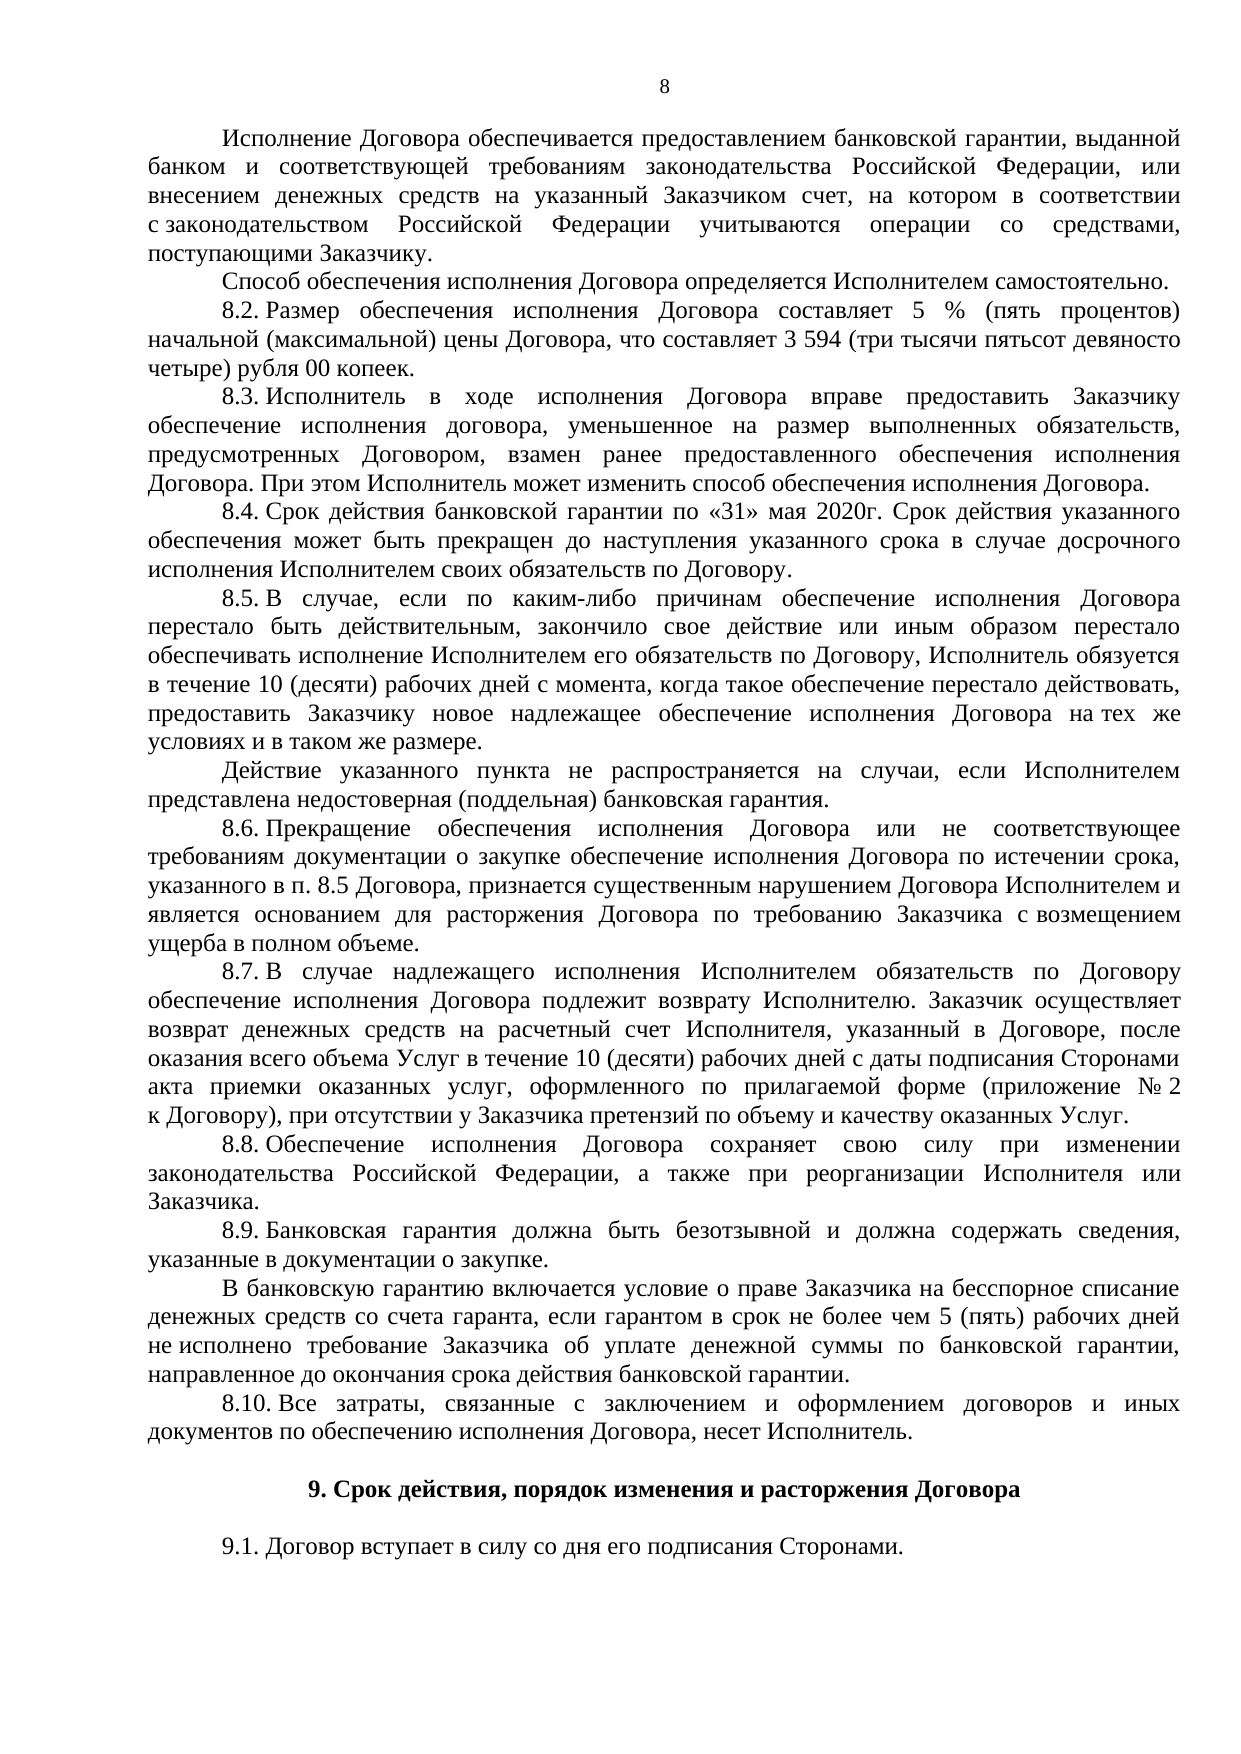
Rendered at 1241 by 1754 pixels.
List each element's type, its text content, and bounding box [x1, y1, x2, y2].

text 8.10. Все затраты, связанные с заключением и оформлением договоров и иных документов по обеспечению исполнения Договора, несет Исполнитель. [148, 1388, 1181, 1445]
text 8.6. Прекращение обеспечения исполнения Договора или не соответствующее требованиям документации о закупке обеспечение исполнения Договора по истечении срока, указанного в п. 8.5 Договора, признается существенным нарушением Договора Исполнителем и является основанием для расторжения Договора по требованию Заказчика с возмещением ущерба в полном объеме. [148, 813, 1181, 956]
text 8.2. Размер обеспечения исполнения Договора составляет 5 % (пять процентов) начальной (максимальной) цены Договора, что составляет 3 594 (три тысячи пятьсот девяносто четыре) рубля 00 копеек. [148, 295, 1181, 381]
text Способ обеспечения исполнения Договора определяется Исполнителем самостоятельно. [148, 266, 1181, 295]
text Исполнение Договора обеспечивается предоставлением банковской гарантии, выданной банком и соответствующей требованиям законодательства Российской Федерации, или внесением денежных средств на указанный Заказчиком счет, на котором в соответствии с законодательством Российской Федерации учитываются операции со средствами, поступающими Заказчику. [148, 123, 1181, 266]
text 9. Срок действия, порядок изменения и расторжения Договора [148, 1474, 1181, 1503]
text 9.1. Договор вступает в силу со дня его подписания Сторонами. [148, 1531, 1181, 1560]
text 8.7. В случае надлежащего исполнения Исполнителем обязательств по Договору обеспечение исполнения Договора подлежит возврату Исполнителю. Заказчик осуществляет возврат денежных средств на расчетный счет Исполнителя, указанный в Договоре, после оказания всего объема Услуг в течение 10 (десяти) рабочих дней с даты подписания Сторонами акта приемки оказанных услуг, оформленного по прилагаемой форме (приложение № 2 к Договору), при отсутствии у Заказчика претензий по объему и качеству оказанных Услуг. [148, 956, 1181, 1129]
text 8.9. Банковская гарантия должна быть безотзывной и должна содержать сведения, указанные в документации о закупке. [148, 1215, 1181, 1273]
text В банковскую гарантию включается условие о праве Заказчика на бесспорное списание денежных средств со счета гаранта, если гарантом в срок не более чем 5 (пять) рабочих дней не исполнено требование Заказчика об уплате денежной суммы по банковской гарантии, направленное до окончания срока действия банковской гарантии. [148, 1273, 1181, 1388]
text 8.3. Исполнитель в ходе исполнения Договора вправе предоставить Заказчику обеспечение исполнения договора, уменьшенное на размер выполненных обязательств, предусмотренных Договором, взамен ранее предоставленного обеспечения исполнения Договора. При этом Исполнитель может изменить способ обеспечения исполнения Договора. [148, 381, 1181, 496]
text Действие указанного пункта не распространяется на случаи, если Исполнителем представлена недостоверная (поддельная) банковская гарантия. [148, 755, 1181, 813]
text 8.4. Срок действия банковской гарантии по «31» мая 2020г. Срок действия указанного обеспечения может быть прекращен до наступления указанного срока в случае досрочного исполнения Исполнителем своих обязательств по Договору. [148, 496, 1181, 583]
text 8.5. В случае, если по каким-либо причинам обеспечение исполнения Договора перестало быть действительным, закончило свое действие или иным образом перестало обеспечивать исполнение Исполнителем его обязательств по Договору, Исполнитель обязуется в течение 10 (десяти) рабочих дней с момента, когда такое обеспечение перестало действовать, предоставить Заказчику новое надлежащее обеспечение исполнения Договора на тех же условиях и в таком же размере. [148, 583, 1181, 755]
text 8.8. Обеспечение исполнения Договора сохраняет свою силу при изменении законодательства Российской Федерации, а также при реорганизации Исполнителя или Заказчика. [148, 1129, 1181, 1215]
